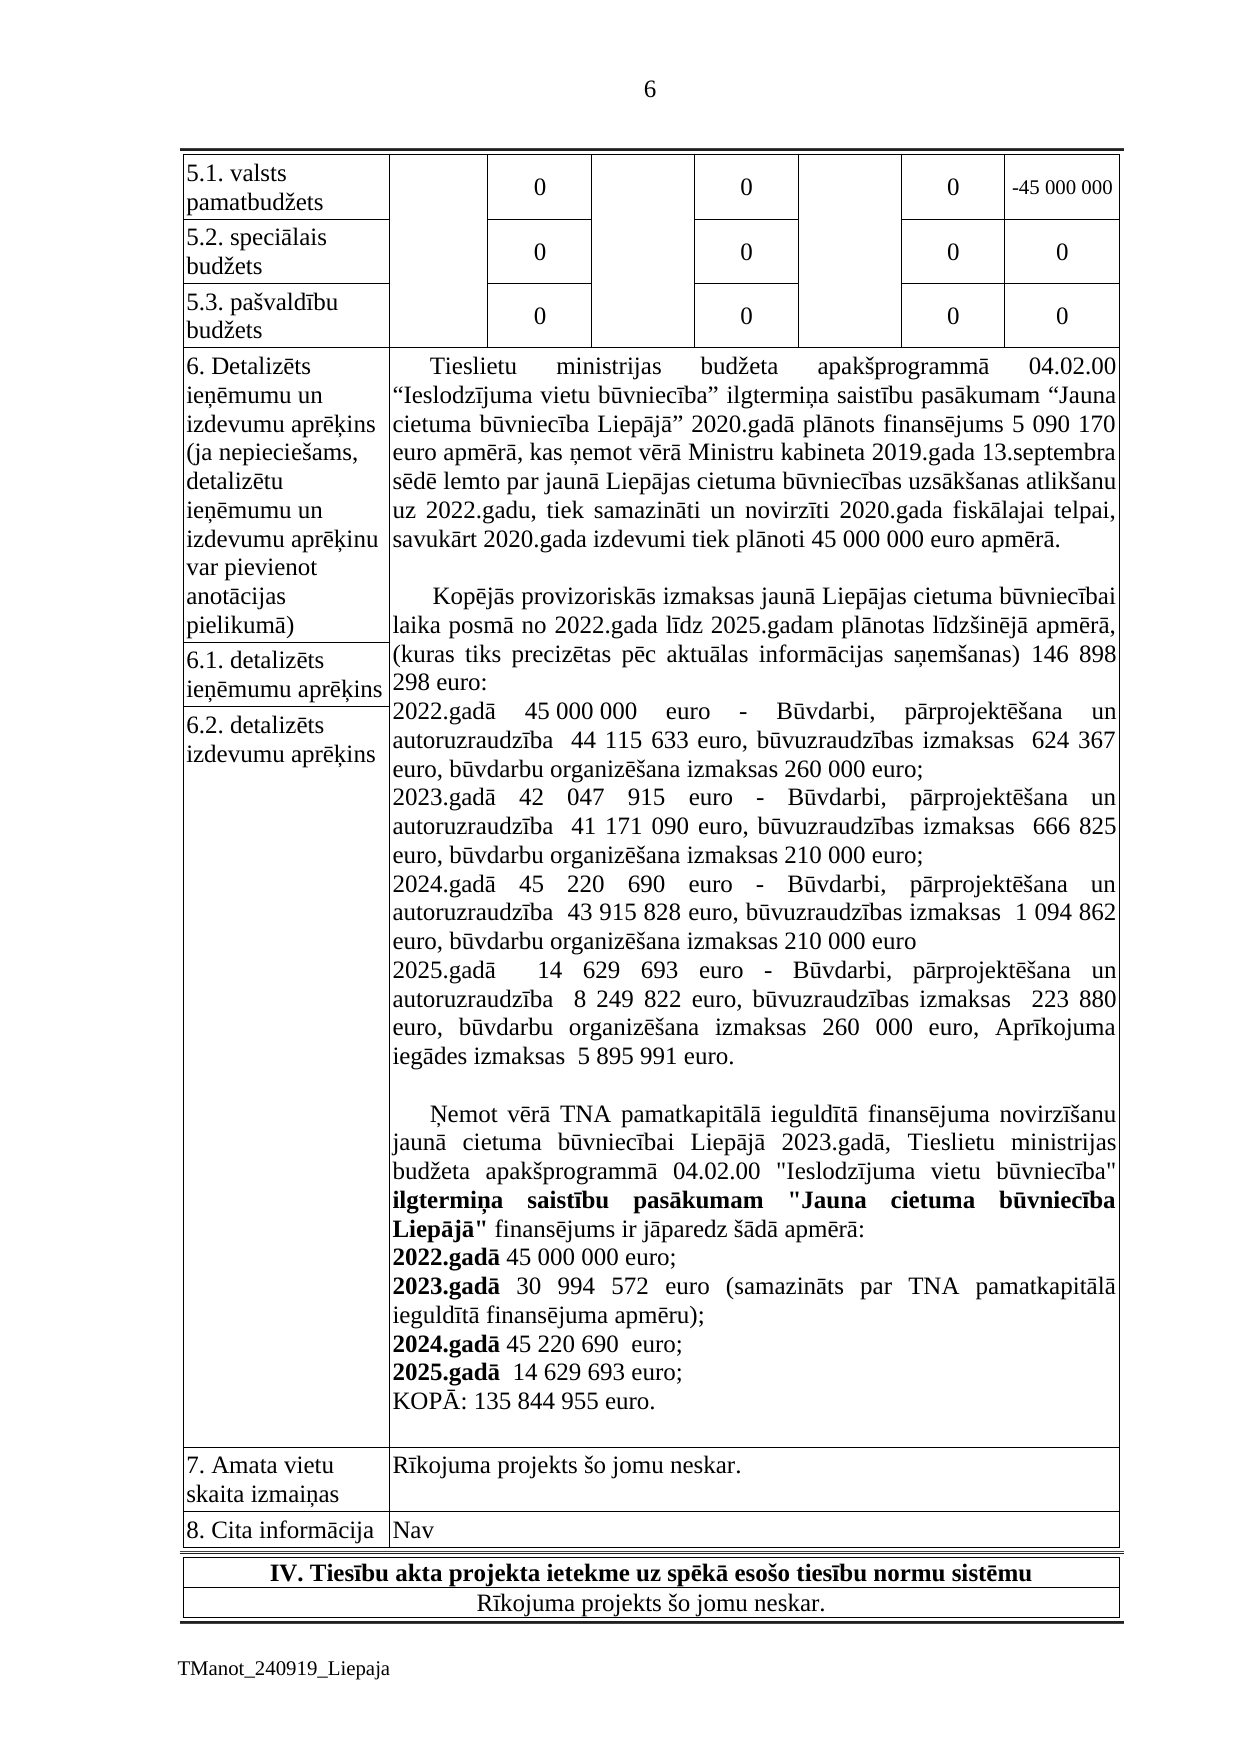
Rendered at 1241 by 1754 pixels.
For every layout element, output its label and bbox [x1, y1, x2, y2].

table_cell [180, 151, 1124, 1551]
table_cell [180, 1554, 1124, 1621]
